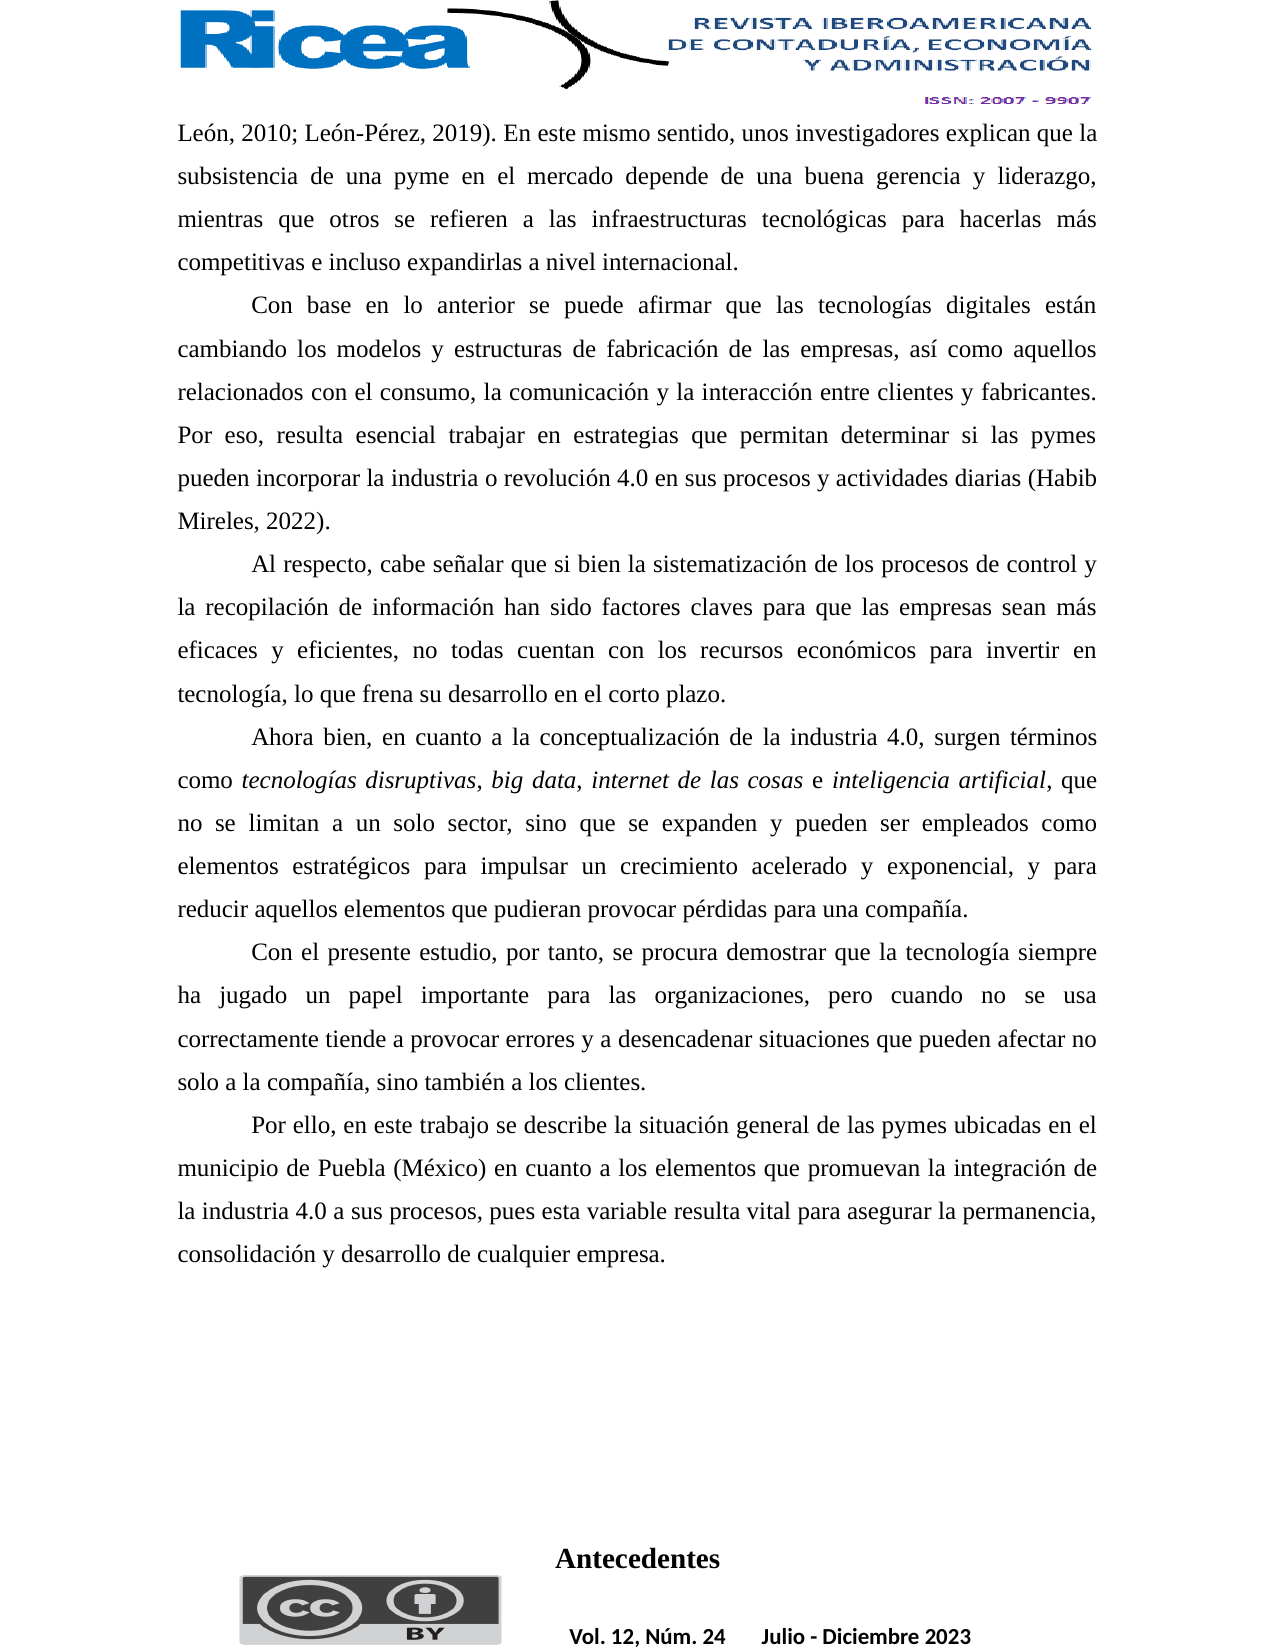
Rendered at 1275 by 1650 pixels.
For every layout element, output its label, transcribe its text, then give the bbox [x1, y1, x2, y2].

text Antecedentes [177, 1541, 1098, 1575]
text Al respecto, cabe señalar que si bien la sistematización de los procesos de control y la recopilación de información han sido factores claves para que las empresas sean más eficaces y eficientes, no todas cuentan con los recursos económicos para invertir en tecnología, lo que frena su desarrollo en el corto plazo. [177, 549, 1098, 707]
text Ahora bien, en cuanto a la conceptualización de la industria 4.0, surgen términos como tecnologías disruptivas, big data, internet de las cosas e inteligencia artificial, que no se limitan a un solo sector, sino que se expanden y pueden ser empleados como elementos estratégicos para impulsar un crecimiento acelerado y exponencial, y para reducir aquellos elementos que pudieran provocar pérdidas para una compañía. [177, 722, 1098, 923]
text Con el presente estudio, por tanto, se procura demostrar que la tecnología siempre ha jugado un papel importante para las organizaciones, pero cuando no se usa correctamente tiende a provocar errores y a desencadenar situaciones que pueden afectar no solo a la compañía, sino también a los clientes. [177, 937, 1098, 1096]
text Con base en lo anterior se puede afirmar que las tecnologías digitales están cambiando los modelos y estructuras de fabricación de las empresas, así como aquellos relacionados con el consumo, la comunicación y la interacción entre clientes y fabricantes. Por eso, resulta esencial trabajar en estrategias que permitan determinar si las pymes pueden incorporar la industria o revolución 4.0 en sus procesos y actividades diarias (Habib Mireles, 2022). [177, 291, 1098, 535]
picture [239, 1575, 502, 1645]
text Por ello, en este trabajo se describe la situación general de las pymes ubicadas en el municipio de Puebla (México) en cuanto a los elementos que promuevan la integración de la industria 4.0 a sus procesos, pues esta variable resulta vital para asegurar la permanencia, consolidación y desarrollo de cualquier empresa. [177, 1110, 1098, 1268]
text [177, 118, 1098, 276]
